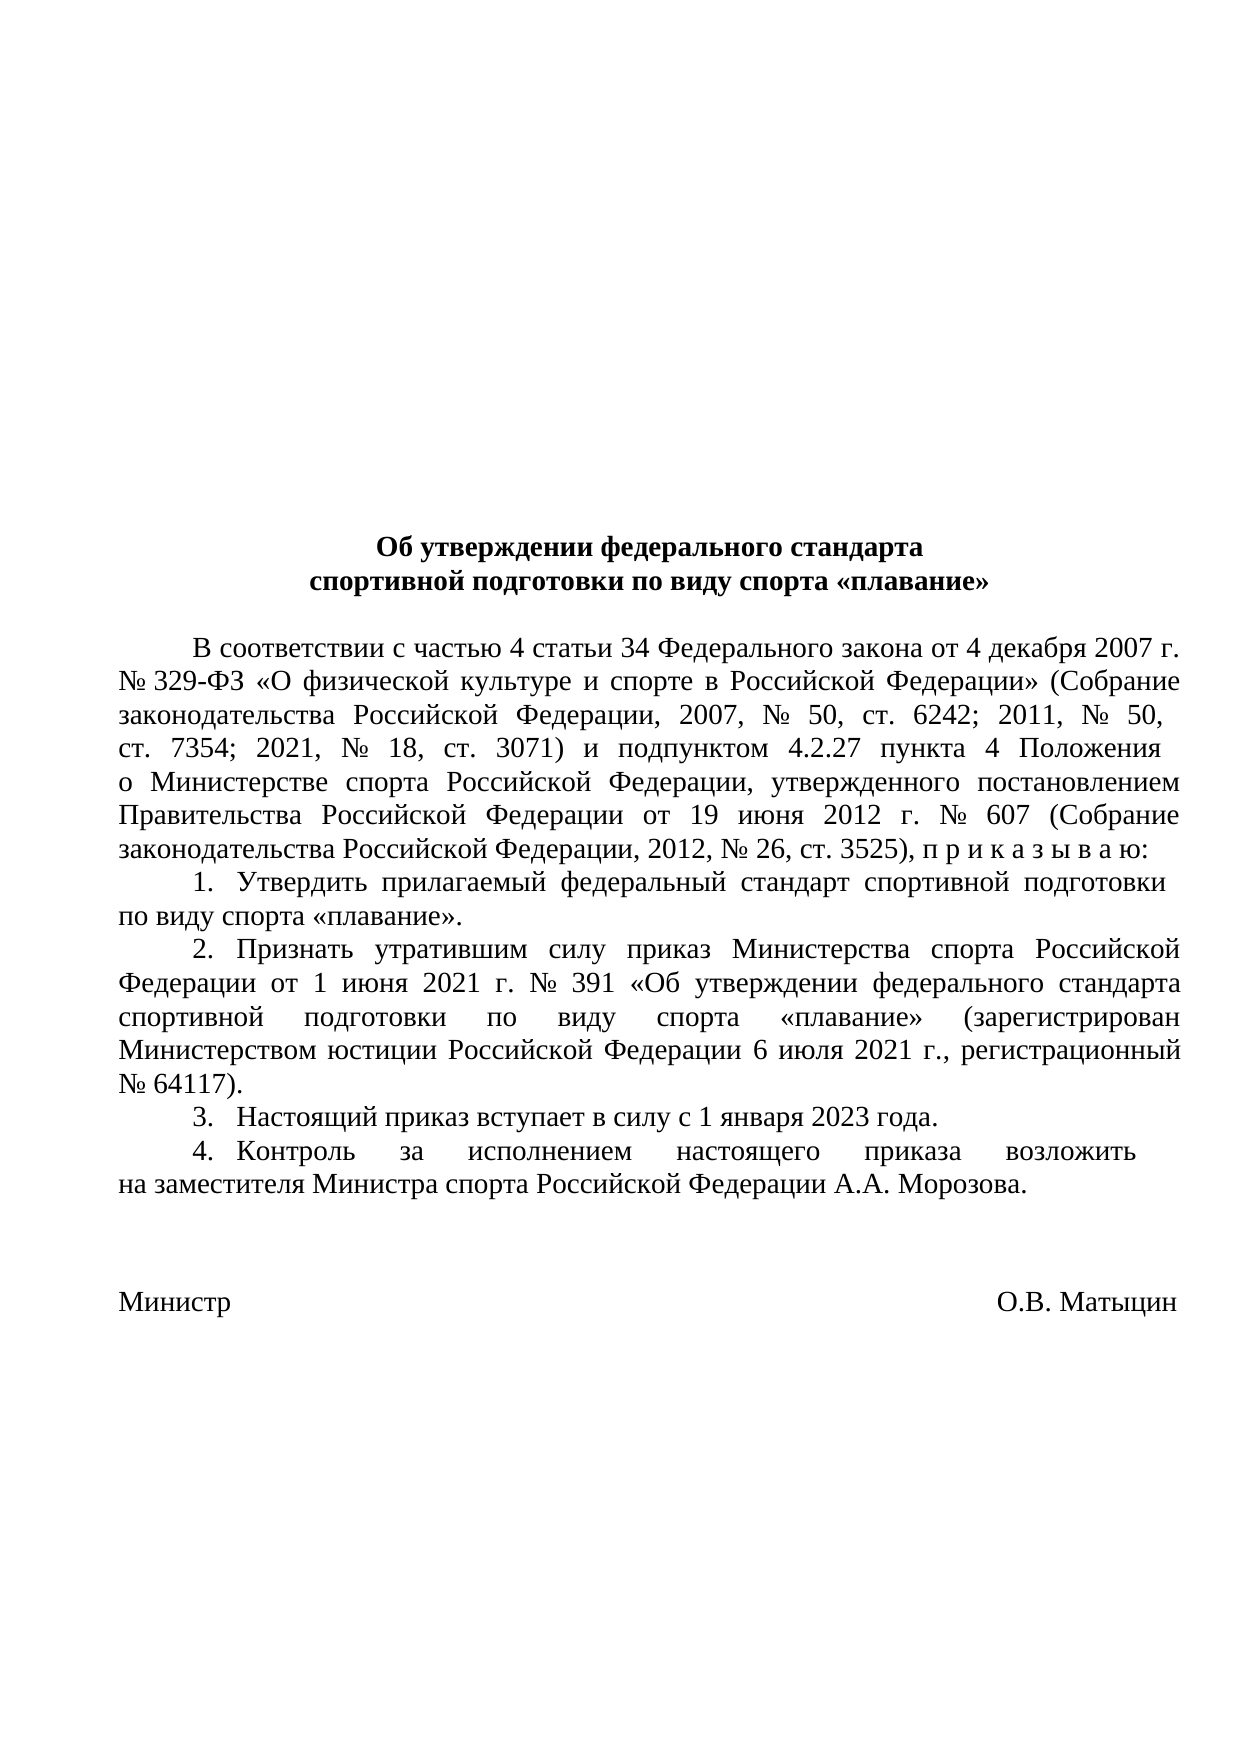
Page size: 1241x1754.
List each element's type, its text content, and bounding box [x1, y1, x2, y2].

text В соответствии с частью 4 статьи 34 Федерального закона от 4 декабря 2007 г. № 329-ФЗ «О физической культуре и спорте в Российской Федерации» (Собрание законодательства Российской Федерации, 2007, № 50, ст. 6242; 2011, № 50, ст. 7354; 2021, № 18, ст. 3071) и подпунктом 4.2.27 пункта 4 Положения о Министерстве спорта Российской Федерации, утвержденного постановлением Правительства Российской Федерации от 19 июня 2012 г. № 607 (Собрание законодательства Российской Федерации, 2012, № 26, ст. 3525), п р и к а з ы в а ю: [118, 630, 1181, 864]
list Контроль за исполнением настоящего приказа возложить на заместителя Министра спорта Российской Федерации А.А. Морозова. [118, 1133, 1181, 1200]
text Об утверждении федерального стандарта [118, 529, 1181, 563]
list Настоящий приказ вступает в силу с 1 января 2023 года. [118, 1099, 1181, 1133]
list Утвердить прилагаемый федеральный стандарт спортивной подготовки по виду спорта «плавание». [118, 864, 1181, 932]
text Министр О.В. Матыцин [118, 1284, 1181, 1317]
text спортивной подготовки по виду спорта «плавание» [118, 563, 1181, 596]
list Признать утратившим силу приказ Министерства спорта Российской Федерации от 1 июня 2021 г. № 391 «Об утверждении федерального стандарта спортивной подготовки по виду спорта «плавание» (зарегистрирован Министерством юстиции Российской Федерации 6 июля 2021 г., регистрационный № 64117). [118, 932, 1181, 1099]
